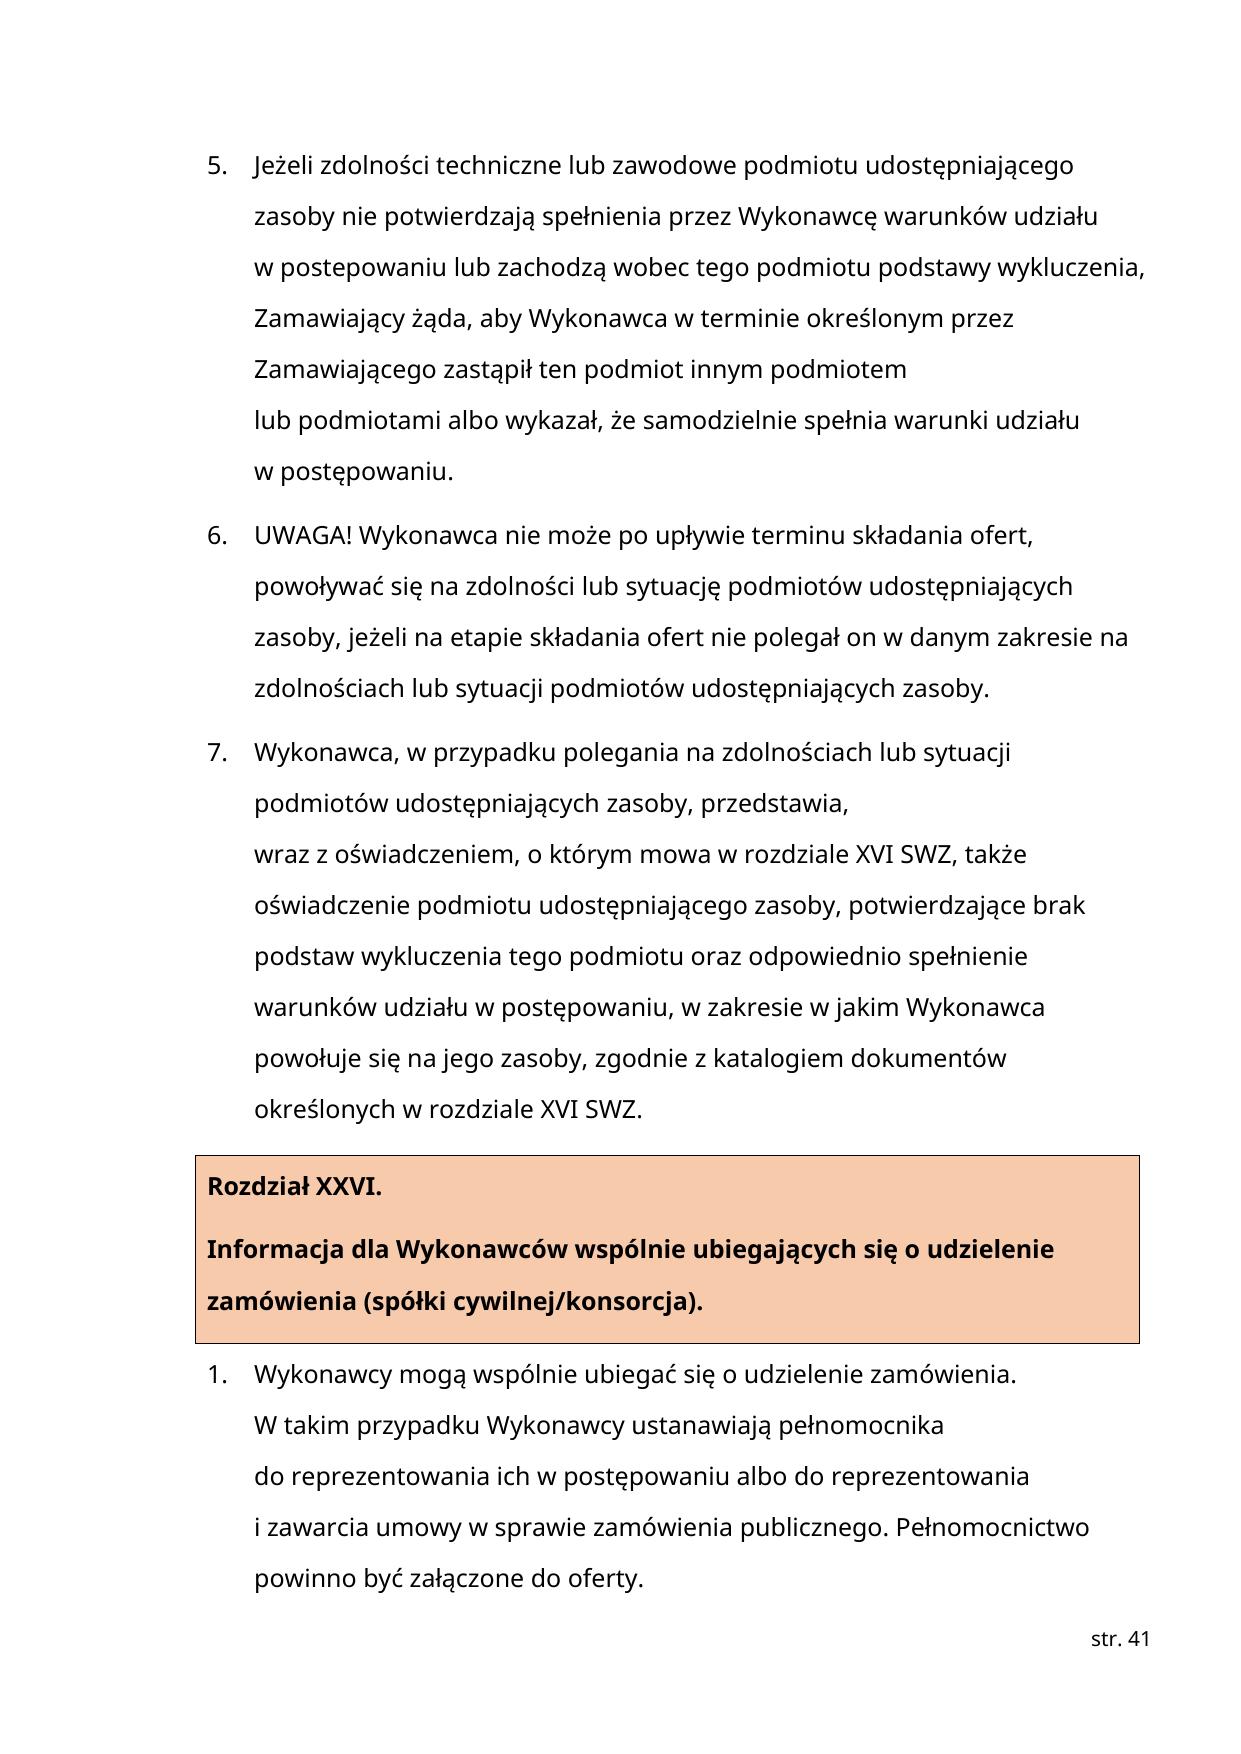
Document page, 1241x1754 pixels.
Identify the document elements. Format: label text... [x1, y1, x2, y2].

list Wykonawca, w przypadku polegania na zdolnościach lub sytuacji podmiotów udostępniających zasoby, przedstawia, wraz z oświadczeniem, o którym mowa w rozdziale XVI SWZ, także oświadczenie podmiotu udostępniającego zasoby, potwierdzające brak podstaw wykluczenia tego podmiotu oraz odpowiednio spełnienie warunków udziału w postępowaniu, w zakresie w jakim Wykonawca powołuje się na jego zasoby, zgodnie z katalogiem dokumentów określonych w rozdziale XVI SWZ. [207, 734, 1152, 1126]
list Wykonawcy mogą wspólnie ubiegać się o udzielenie zamówienia. W takim przypadku Wykonawcy ustanawiają pełnomocnika do reprezentowania ich w postępowaniu albo do reprezentowania i zawarcia umowy w sprawie zamówienia publicznego. Pełnomocnictwo powinno być załączone do oferty. [207, 1356, 1152, 1594]
table_header Rozdział XXVI. Informacja dla Wykonawców wspólnie ubiegających się o udzielenie zamówienia (spółki cywilnej/konsorcja). [196, 1156, 1139, 1343]
list Jeżeli zdolności techniczne lub zawodowe podmiotu udostępniającego zasoby nie potwierdzają spełnienia przez Wykonawcę warunków udziału w postepowaniu lub zachodzą wobec tego podmiotu podstawy wykluczenia, Zamawiający żąda, aby Wykonawca w terminie określonym przez Zamawiającego zastąpił ten podmiot innym podmiotem lub podmiotami albo wykazał, że samodzielnie spełnia warunki udziału w postępowaniu. [207, 148, 1152, 488]
list UWAGA! Wykonawca nie może po upływie terminu składania ofert, powoływać się na zdolności lub sytuację podmiotów udostępniających zasoby, jeżeli na etapie składania ofert nie polegał on w danym zakresie na zdolnościach lub sytuacji podmiotów udostępniających zasoby. [207, 517, 1152, 705]
